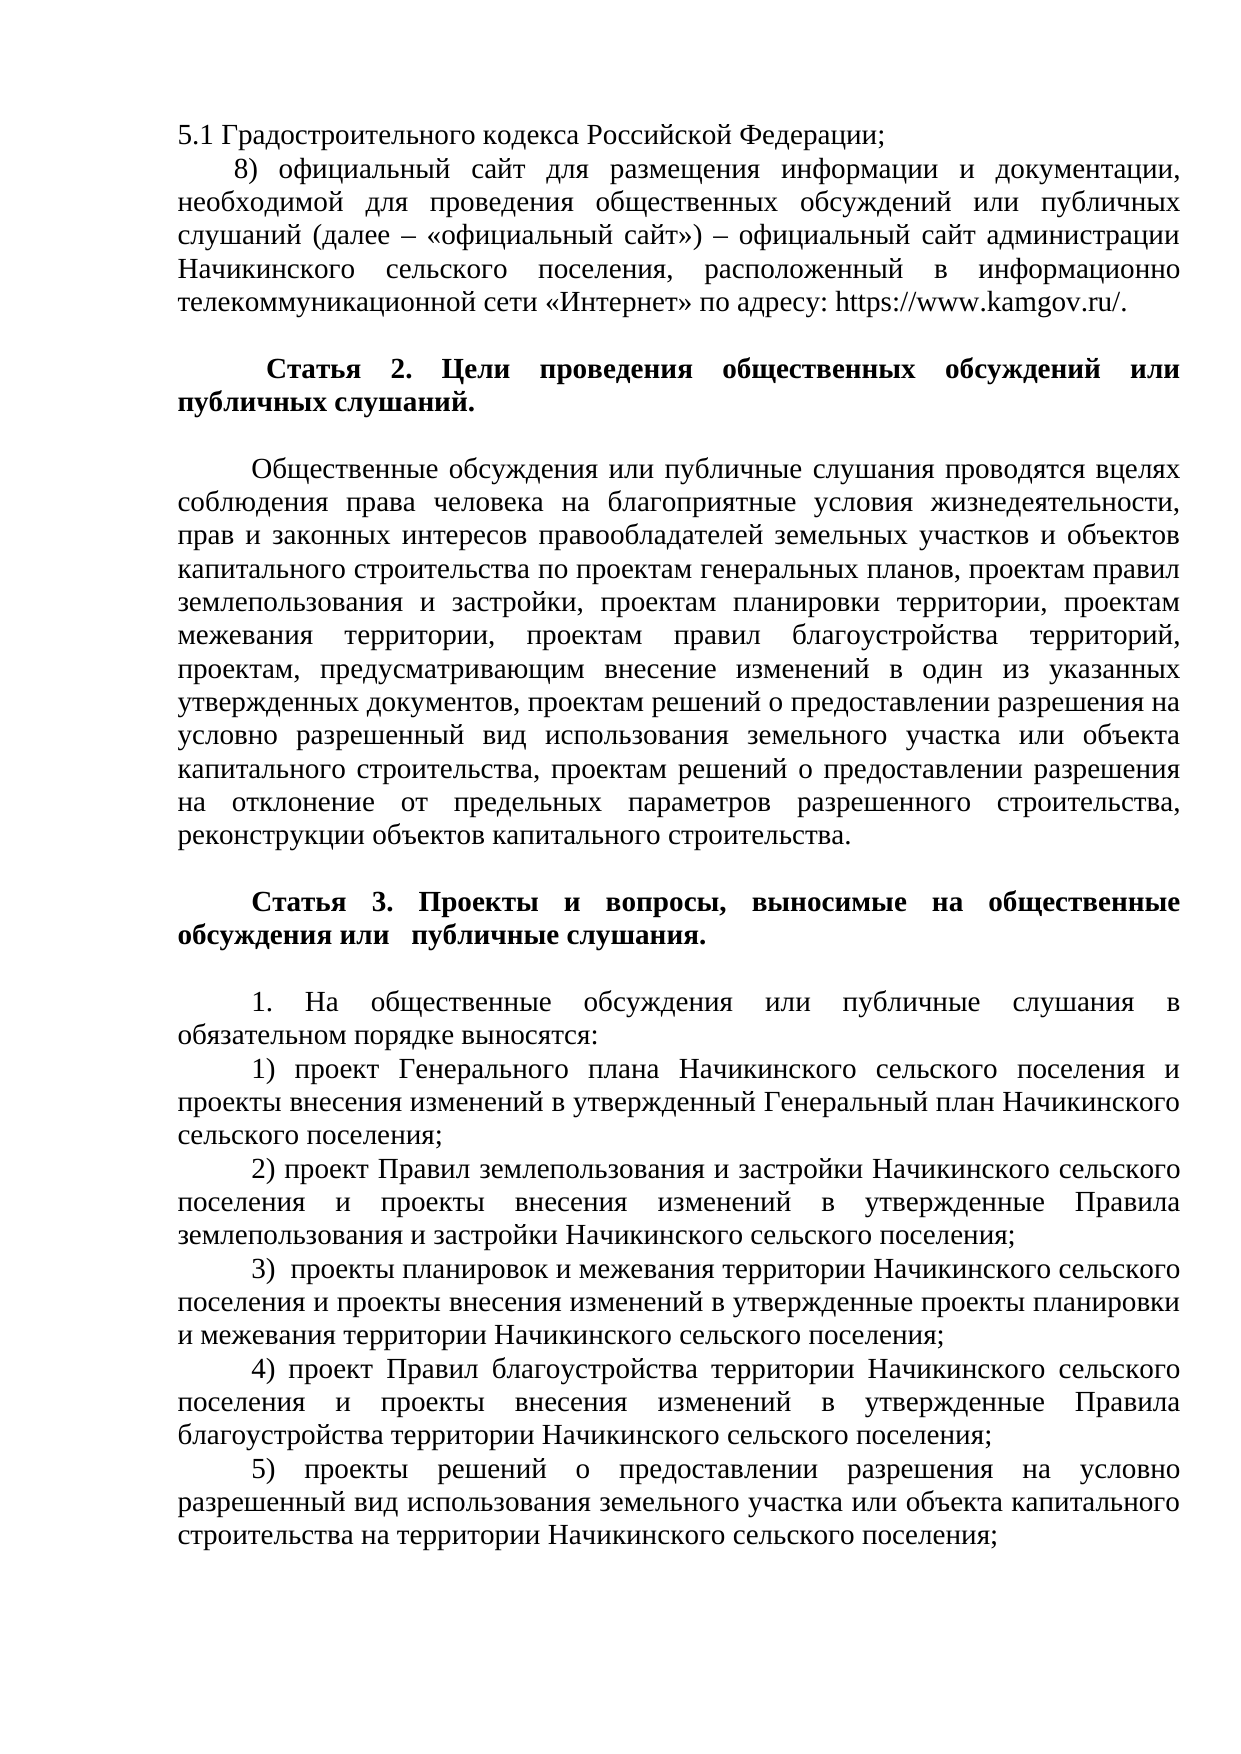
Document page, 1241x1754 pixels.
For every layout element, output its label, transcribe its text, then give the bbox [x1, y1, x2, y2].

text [177, 118, 1181, 151]
text Статья 2. Цели проведения общественных обсуждений или публичных слушаний. [177, 351, 1181, 418]
text Статья 3. Проекты и вопросы, выносимые на общественные обсуждения или публичные слушания. [177, 885, 1181, 951]
text 1) проект Генерального плана Начикинского сельского поселения и проекты внесения изменений в утвержденный Генеральный план Начикинского сельского поселения; [177, 1051, 1181, 1151]
text 2) проект Правил землепользования и застройки Начикинского сельского поселения и проекты внесения изменений в утвержденные Правила землепользования и застройки Начикинского сельского поселения; [177, 1151, 1181, 1251]
text 3) проекты планировок и межевания территории Начикинского сельского поселения и проекты внесения изменений в утвержденные проекты планировки и межевания территории Начикинского сельского поселения; [177, 1251, 1181, 1351]
text Общественные обсуждения или публичные слушания проводятся вцелях соблюдения права человека на благоприятные условия жизнедеятельности, прав и законных интересов правообладателей земельных участков и объектов капитального строительства по проектам генеральных планов, проектам правил землепользования и застройки, проектам планировки территории, проектам межевания территории, проектам правил благоустройства территорий, проектам, предусматривающим внесение изменений в один из указанных утвержденных документов, проектам решений о предоставлении разрешения на условно разрешенный вид использования земельного участка или объекта капитального строительства, проектам решений о предоставлении разрешения на отклонение от предельных параметров разрешенного строительства, реконструкции объектов капитального строительства. [177, 451, 1181, 851]
text 8) официальный сайт для размещения информации и документации, необходимой для проведения общественных обсуждений или публичных слушаний (далее – «официальный сайт») – официальный сайт администрации Начикинского сельского поселения, расположенный в информационно телекоммуникационной сети «Интернет» по адресу: https://www.kamgov.ru/. [177, 151, 1181, 318]
text 5) проекты решений о предоставлении разрешения на условно разрешенный вид использования земельного участка или объекта капитального строительства на территории Начикинского сельского поселения; [177, 1451, 1181, 1551]
text 4) проект Правил благоустройства территории Начикинского сельского поселения и проекты внесения изменений в утвержденные Правила благоустройства территории Начикинского сельского поселения; [177, 1351, 1181, 1451]
text 1. На общественные обсуждения или публичные слушания в обязательном порядке выносятся: [177, 985, 1181, 1051]
